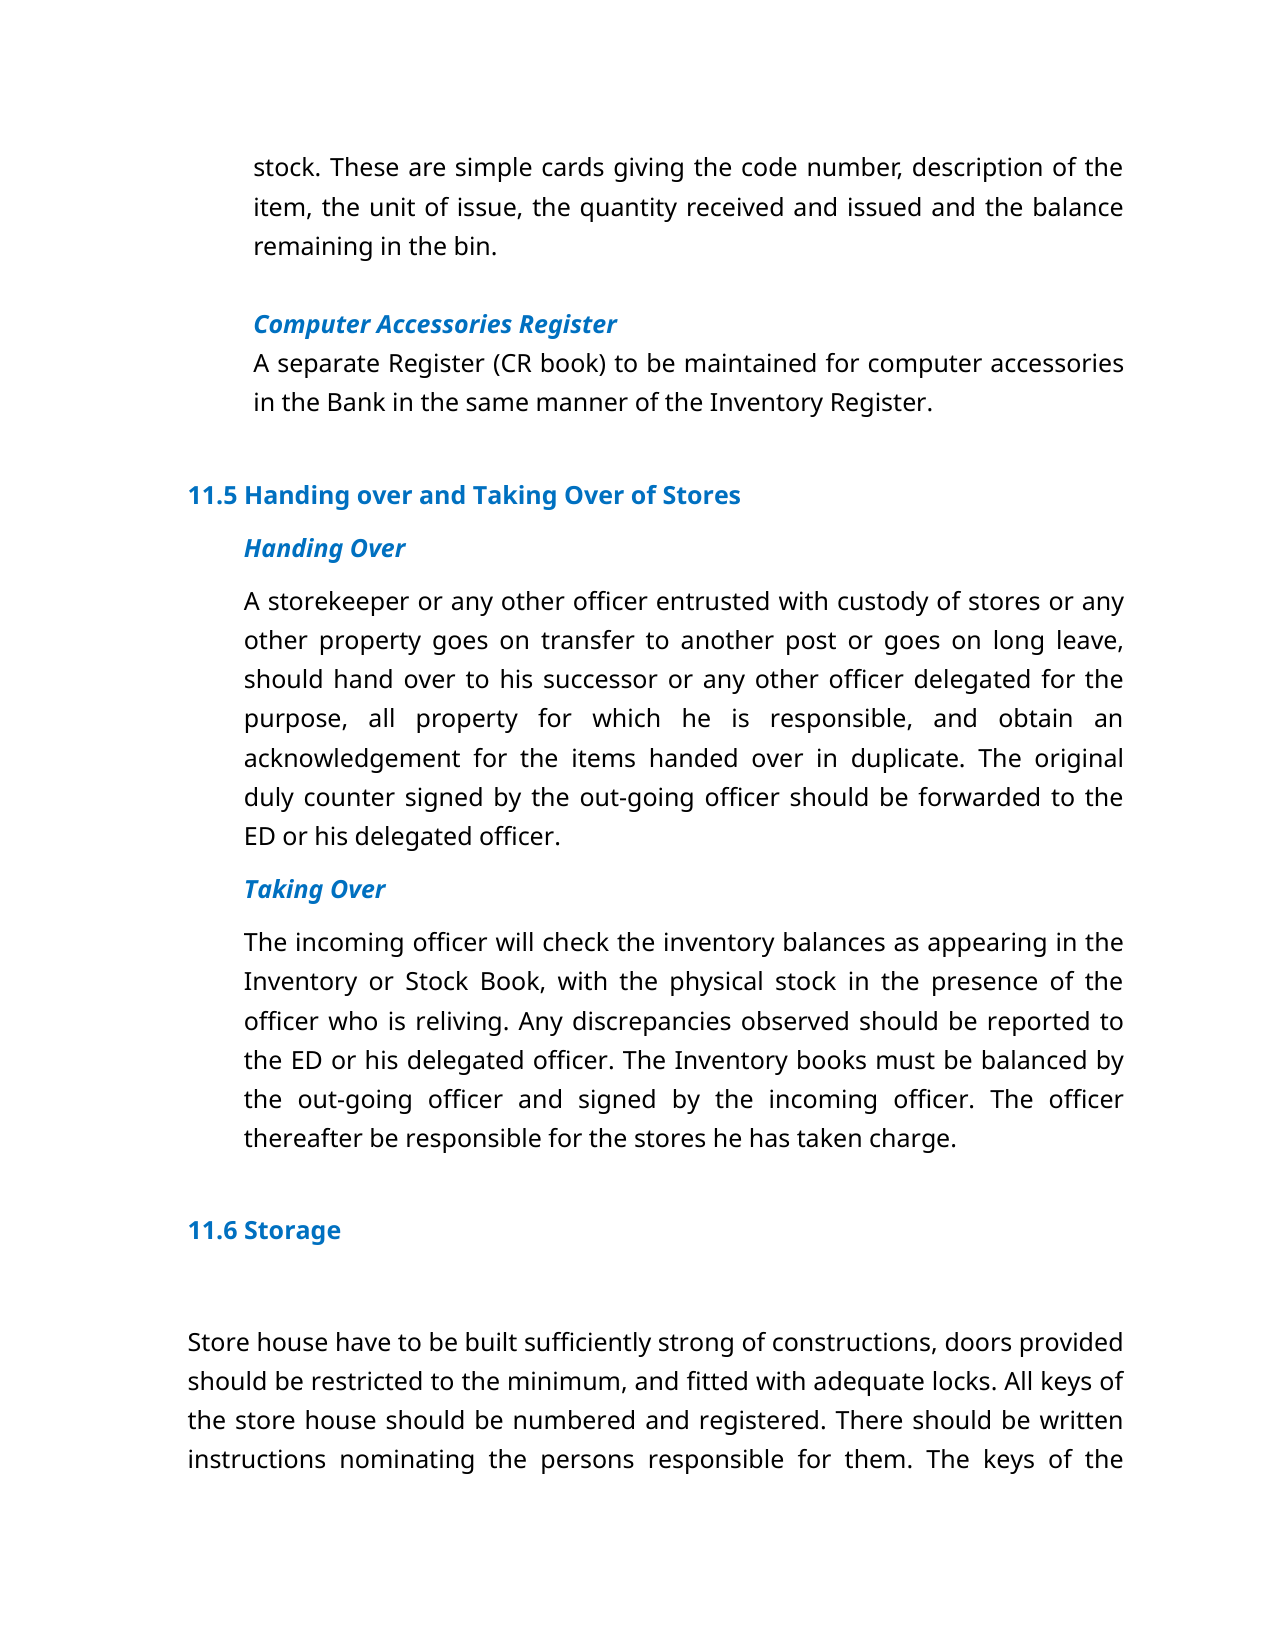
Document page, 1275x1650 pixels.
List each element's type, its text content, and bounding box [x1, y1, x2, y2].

text Taking Over [206, 872, 1125, 906]
text 11.6 Storage [150, 1213, 1125, 1247]
text A storekeeper or any other officer entrusted with custody of stores or any other property goes on transfer to another post or goes on long leave, should hand over to his successor or any other officer delegated for the purpose, all property for which he is responsible, and obtain an acknowledgement for the items handed over in duplicate. The original duly counter signed by the out-going officer should be forwarded to the ED or his delegated officer. [206, 583, 1125, 853]
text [187, 1324, 1125, 1476]
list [197, 150, 1125, 262]
list A separate Register (CR book) to be maintained for computer accessories in the Bank in the same manner of the Inventory Register. [253, 346, 1125, 419]
text The incoming officer will check the inventory balances as appearing in the Inventory or Stock Book, with the physical stock in the presence of the officer who is reliving. Any discrepancies observed should be reported to the ED or his delegated officer. The Inventory books must be balanced by the out-going officer and signed by the incoming officer. The officer thereafter be responsible for the stores he has taken charge. [206, 925, 1125, 1155]
text Handing Over [206, 530, 1125, 564]
list Computer Accessories Register [253, 307, 1125, 341]
text 11.5 Handing over and Taking Over of Stores [187, 477, 1125, 511]
